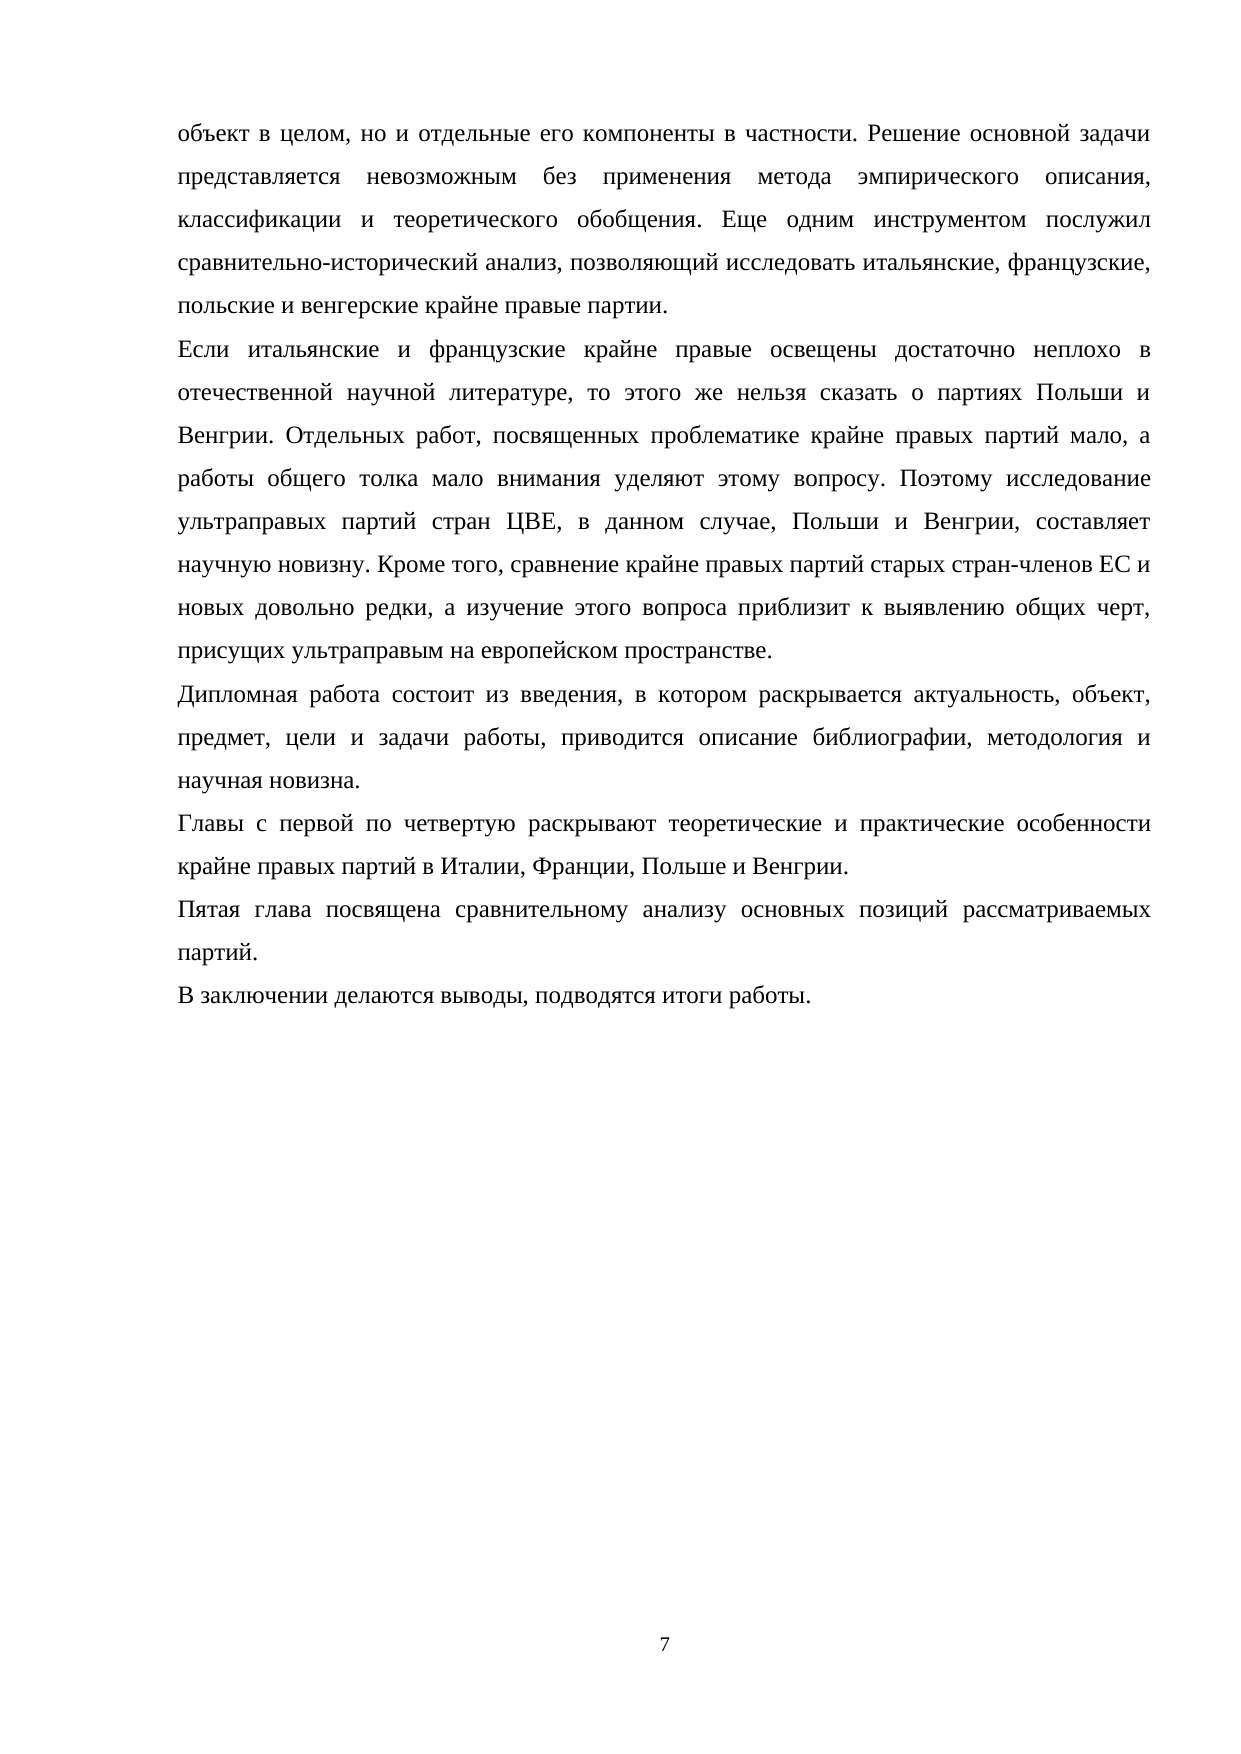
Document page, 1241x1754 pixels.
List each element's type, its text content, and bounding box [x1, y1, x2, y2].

text Главы с первой по четвертую раскрывают теоретические и практические особенности крайне правых партий в Италии, Франции, Польше и Венгрии. [177, 808, 1152, 880]
text Если итальянские и французские крайне правые освещены достаточно неплохо в отечественной научной литературе, то этого же нельзя сказать о партиях Польши и Венгрии. Отдельных работ, посвященных проблематике крайне правых партий мало, а работы общего толка мало внимания уделяют этому вопросу. Поэтому исследование ультраправых партий стран ЦВЕ, в данном случае, Польши и Венгрии, составляет научную новизну. Кроме того, сравнение крайне правых партий старых стран-членов ЕС и новых довольно редки, а изучение этого вопроса приблизит к выявлению общих черт, присущих ультраправым на европейском пространстве. [177, 334, 1152, 664]
text Дипломная работа состоит из введения, в котором раскрывается актуальность, объект, предмет, цели и задачи работы, приводится описание библиографии, методология и научная новизна. [177, 679, 1152, 794]
text Пятая глава посвящена сравнительному анализу основных позиций рассматриваемых партий. [177, 894, 1152, 966]
text В заключении делаются выводы, подводятся итоги работы. [177, 981, 1152, 1009]
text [177, 118, 1152, 319]
